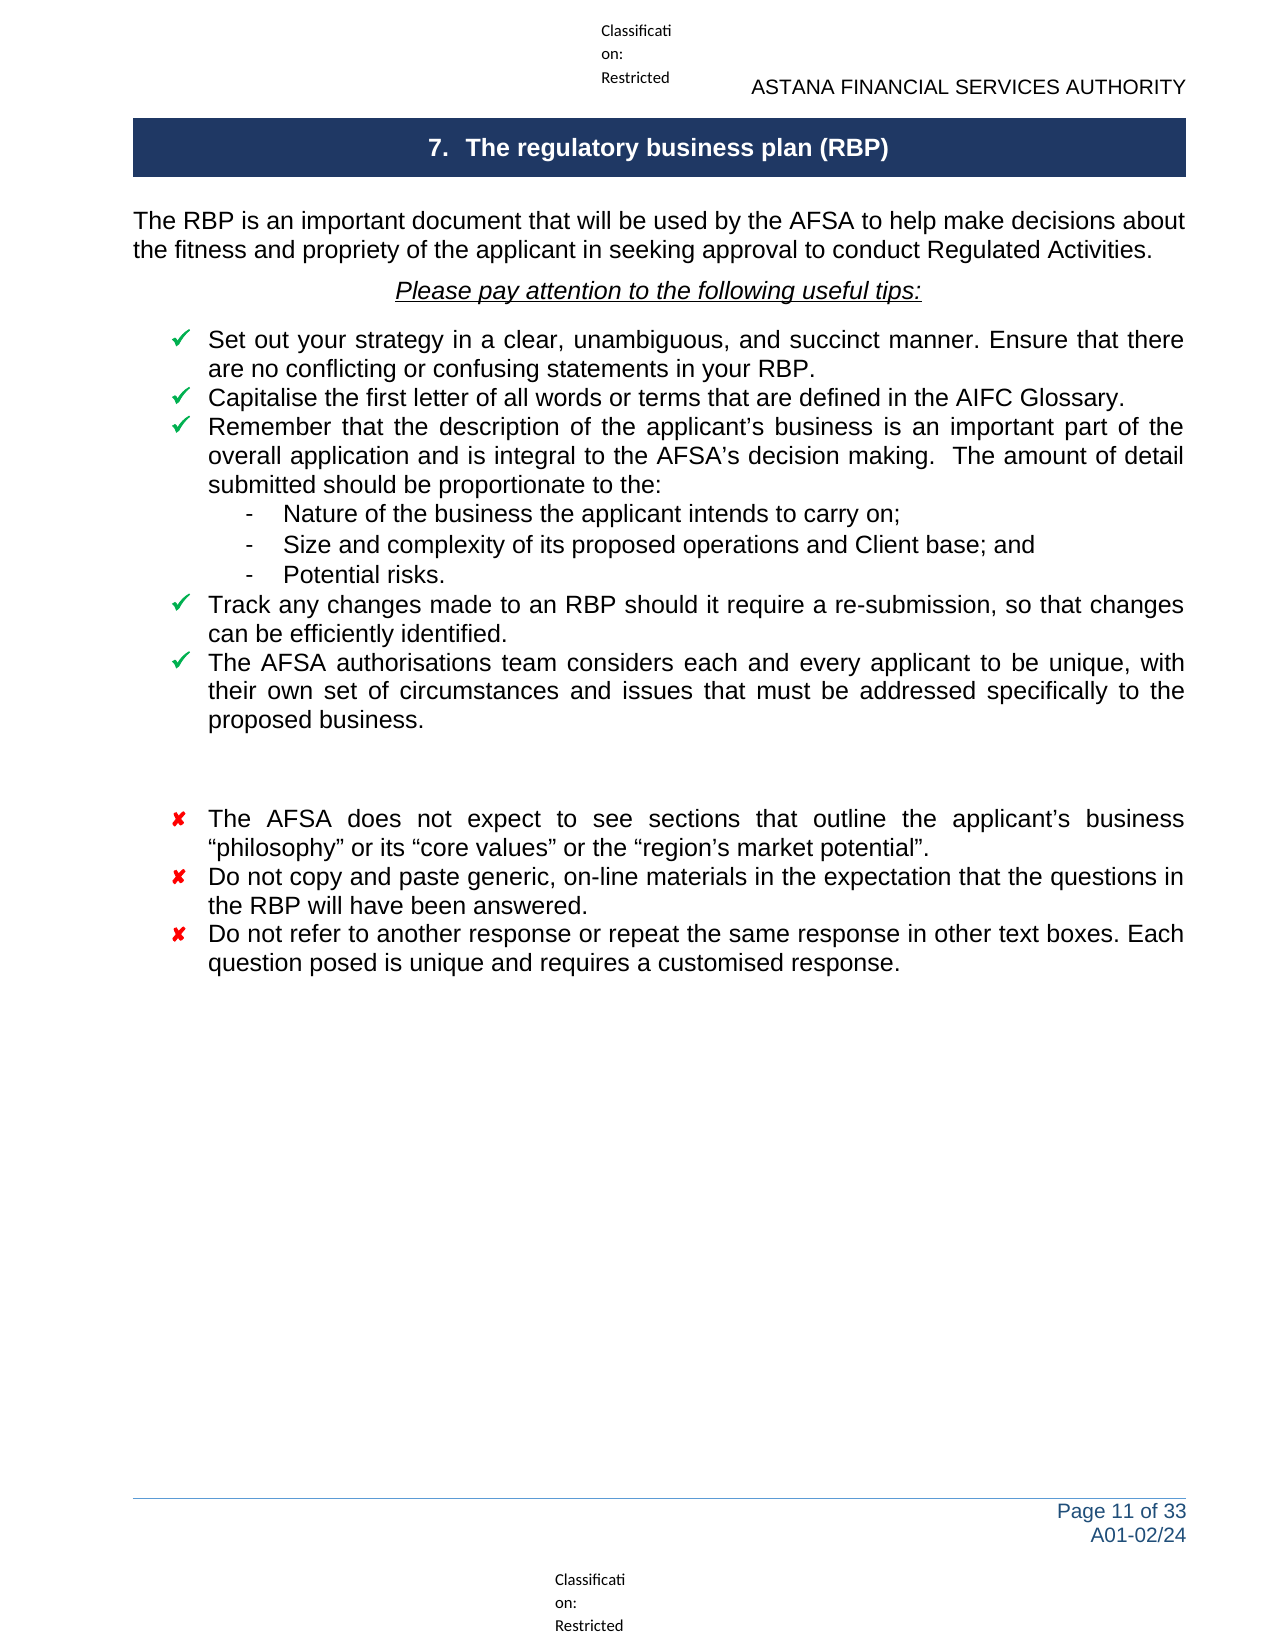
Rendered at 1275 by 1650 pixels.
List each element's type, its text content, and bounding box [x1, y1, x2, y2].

list Remember that the description of the applicant’s business is an important part of the overall application and is integral to the AFSA’s decision making. The amount of detail submitted should be proportionate to the: [170, 412, 1186, 498]
table_header The regulatory business plan (RBP) [133, 118, 1186, 177]
text The RBP is an important document that will be used by the AFSA to help make decisions about the fitness and propriety of the applicant in seeking approval to conduct Regulated Activities. [133, 206, 1186, 263]
list The AFSA does not expect to see sections that outline the applicant’s business “philosophy” or its “core values” or the “region’s market potential”. [170, 804, 1186, 862]
list Capitalise the first letter of all words or terms that are defined in the AIFC Glossary. [170, 383, 1186, 412]
list The AFSA authorisations team considers each and every applicant to be unique, with their own set of circumstances and issues that must be addressed specifically to the proposed business. [170, 647, 1186, 734]
list Nature of the business the applicant intends to carry on; [245, 498, 1186, 529]
list Do not copy and paste generic, on-line materials in the expectation that the questions in the RBP will have been answered. [170, 862, 1186, 919]
text Please pay attention to the following useful tips: [133, 276, 1186, 305]
list Do not refer to another response or repeat the same response in other text boxes. Each question posed is unique and requires a customised response. [170, 919, 1186, 977]
list Set out your strategy in a clear, unambiguous, and succinct manner. Ensure that there are no conflicting or confusing statements in your RBP. [170, 326, 1186, 383]
list Size and complexity of its proposed operations and Client base; and [245, 529, 1186, 559]
list Track any changes made to an RBP should it require a re-submission, so that changes can be efficiently identified. [170, 590, 1186, 647]
list Potential risks. [245, 559, 1186, 590]
